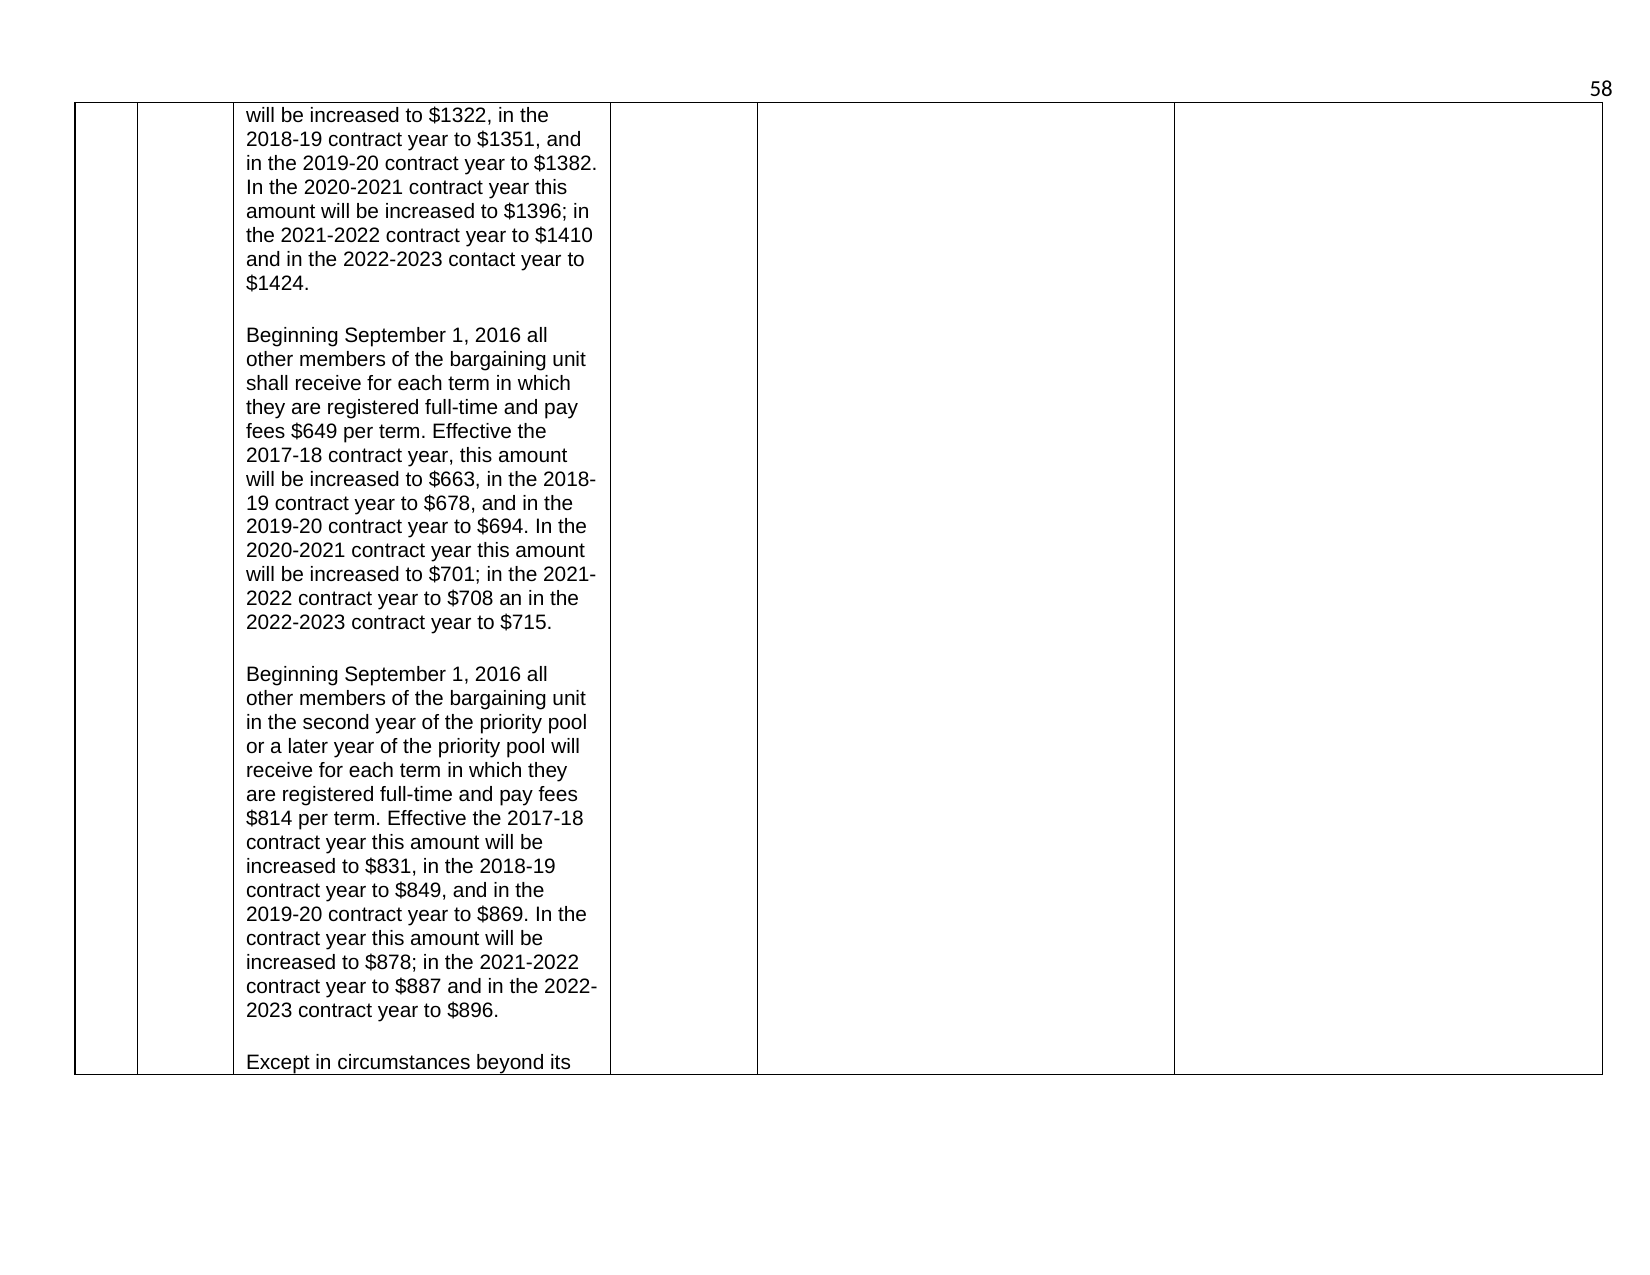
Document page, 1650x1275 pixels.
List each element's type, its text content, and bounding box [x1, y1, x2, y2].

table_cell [758, 103, 1174, 1074]
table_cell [611, 103, 757, 1074]
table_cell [234, 103, 610, 1074]
table_cell 3 [76, 103, 137, 1074]
table_cell [1175, 103, 1602, 1074]
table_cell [138, 103, 233, 1074]
